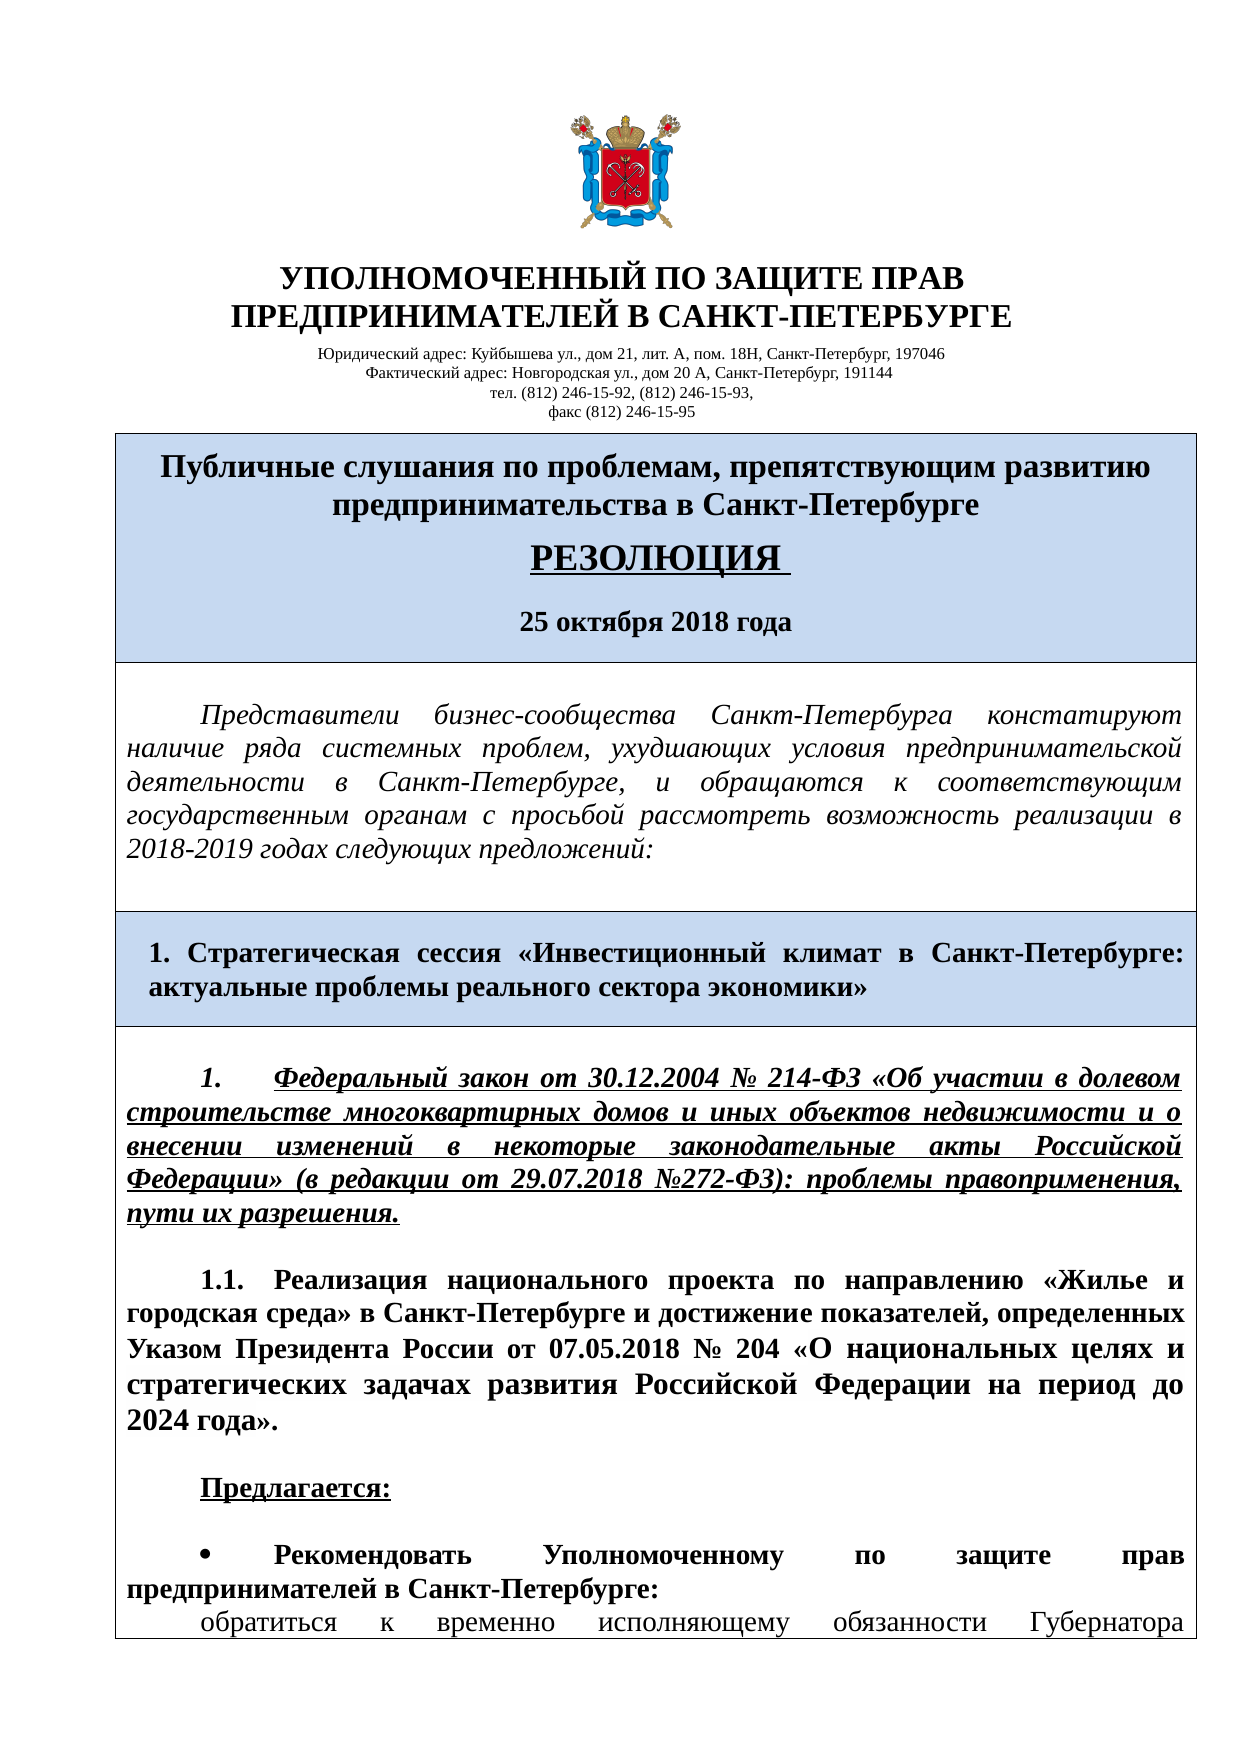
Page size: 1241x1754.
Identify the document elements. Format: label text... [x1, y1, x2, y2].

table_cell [116, 1027, 1196, 1638]
table_cell Представители бизнес-сообщества Санкт-Петербурга констатируют наличие ряда системных проблем, ухудшающих условия предпринимательской деятельности в Санкт-Петербурге, и обращаются к соответствующим государственным органам с просьбой рассмотреть возможность реализации в 2018-2019 годах следующих предложений: [116, 663, 1196, 911]
table_header Публичные слушания по проблемам, препятствующим развитию предпринимательства в Санкт-Петербурге РЕЗОЛЮЦИЯ 25 октября 2018 года [116, 434, 1196, 662]
text тел. (812) 246-15-92, (812) 246-15-93, [103, 382, 1140, 402]
table_cell 1. Стратегическая сессия «Инвестиционный климат в Санкт-Петербурге: актуальные проблемы реального сектора экономики» [116, 912, 1196, 1026]
text УПОЛНОМОЧЕННЫЙ ПО ЗАЩИТЕ ПРАВ [103, 258, 1140, 296]
picture [562, 107, 681, 239]
text ПРЕДПРИНИМАТЕЛЕЙ В САНКТ-ПЕТЕРБУРГЕ [103, 296, 1140, 334]
text Юридический адрес: Куйбышева ул., дом 21, лит. А, пом. 18Н, Санкт-Петербург, 197046 [118, 344, 1140, 363]
text Фактический адрес: Новгородская ул., дом 20 А, Санкт-Петербург, 191144 [118, 363, 1140, 382]
text факс (812) 246-15-95 [103, 402, 1140, 421]
